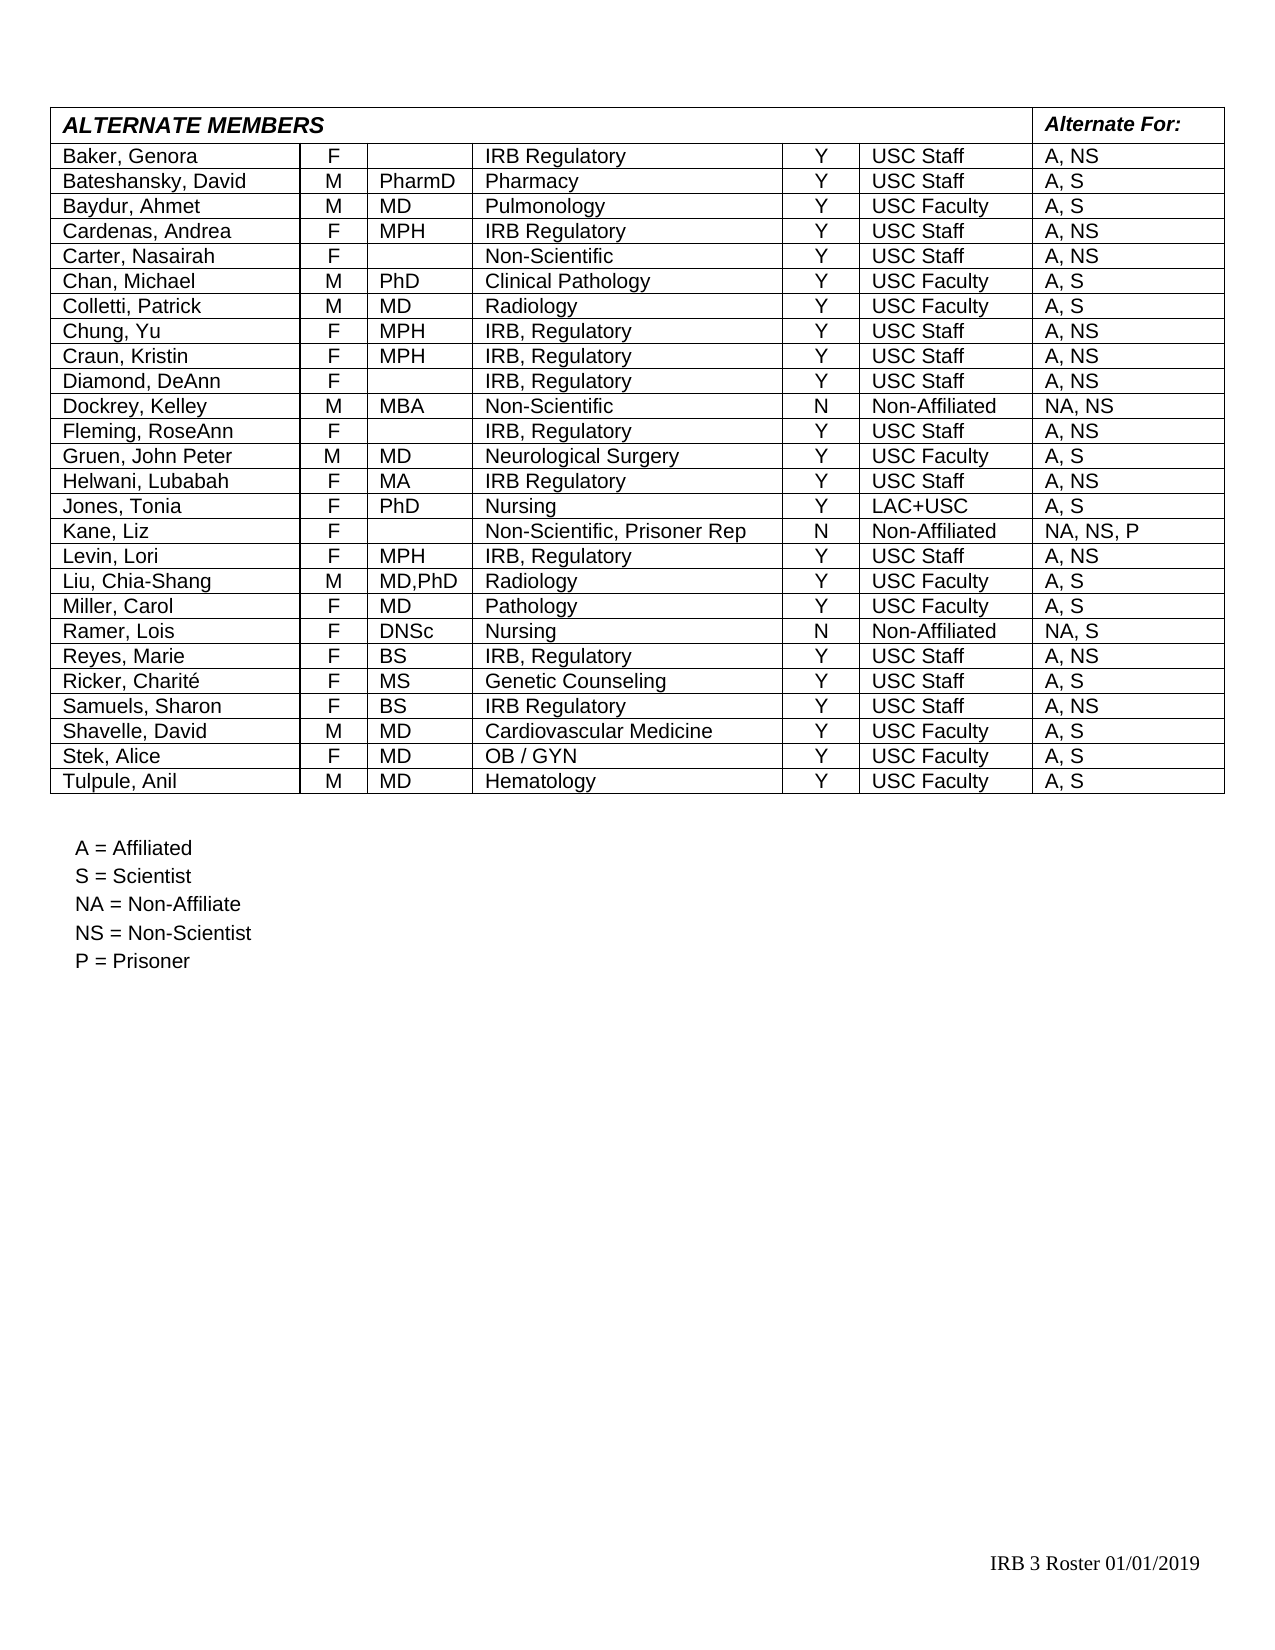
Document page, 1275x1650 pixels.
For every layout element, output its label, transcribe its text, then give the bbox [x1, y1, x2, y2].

table_cell Y [783, 344, 859, 367]
table_cell USC Faculty [860, 444, 1032, 467]
table_cell MD [368, 719, 472, 742]
table_cell A, NS [1033, 344, 1224, 367]
table_cell USC Staff [860, 244, 1032, 267]
table_cell MD [368, 194, 472, 217]
table_cell Y [783, 569, 859, 592]
table_cell Y [783, 369, 859, 392]
table_cell Cardiovascular Medicine [473, 719, 782, 742]
table_cell Non-Affiliated [860, 519, 1032, 542]
table_cell Clinical Pathology [473, 269, 782, 292]
table_header ALTERNATE MEMBERS [51, 108, 1032, 142]
table_cell Y [783, 719, 859, 742]
table_cell Levin, Lori [51, 544, 299, 567]
table_cell F [301, 419, 367, 442]
table_cell USC Staff [860, 644, 1032, 667]
table_cell USC Staff [860, 469, 1032, 492]
table_cell A, S [1033, 744, 1224, 767]
table_cell Y [783, 144, 859, 167]
table_cell Y [783, 219, 859, 242]
table_cell LAC+USC [860, 494, 1032, 517]
table_cell F [301, 669, 367, 692]
table_cell IRB Regulatory [473, 219, 782, 242]
table_cell Y [783, 419, 859, 442]
table_cell Y [783, 269, 859, 292]
text NA = Non-Affiliate [75, 892, 1200, 916]
table_cell MD [368, 294, 472, 317]
table_cell Baydur, Ahmet [51, 194, 299, 217]
table_cell Y [783, 294, 859, 317]
table_cell F [301, 594, 367, 617]
table_cell Y [783, 469, 859, 492]
table_cell NA, NS, P [1033, 519, 1224, 542]
table_cell Ramer, Lois [51, 619, 299, 642]
table_cell Dockrey, Kelley [51, 394, 299, 417]
table_cell M [301, 444, 367, 467]
table_cell A, S [1033, 594, 1224, 617]
table_cell MS [368, 669, 472, 692]
table_cell MPH [368, 219, 472, 242]
table_cell A, S [1033, 669, 1224, 692]
table_cell Pharmacy [473, 169, 782, 192]
table_cell MD [368, 444, 472, 467]
table_cell Samuels, Sharon [51, 694, 299, 717]
table_cell MPH [368, 319, 472, 342]
table_cell Hematology [473, 769, 782, 792]
table_cell IRB Regulatory [473, 469, 782, 492]
table_cell Chan, Michael [51, 269, 299, 292]
table_cell Pathology [473, 594, 782, 617]
table_cell A, NS [1033, 419, 1224, 442]
table_cell Radiology [473, 569, 782, 592]
table_cell Y [783, 669, 859, 692]
table_cell PhD [368, 494, 472, 517]
table_cell USC Staff [860, 369, 1032, 392]
table_cell M [301, 569, 367, 592]
table_cell A, S [1033, 444, 1224, 467]
table_cell A, S [1033, 194, 1224, 217]
table_cell IRB, Regulatory [473, 419, 782, 442]
table_cell USC Staff [860, 419, 1032, 442]
table_cell Shavelle, David [51, 719, 299, 742]
table_cell PharmD [368, 169, 472, 192]
table_cell USC Faculty [860, 769, 1032, 792]
table_cell A, NS [1033, 644, 1224, 667]
table_cell Nursing [473, 494, 782, 517]
table_cell Non-Affiliated [860, 619, 1032, 642]
table_cell Ricker, Charité [51, 669, 299, 692]
table_cell USC Staff [860, 669, 1032, 692]
table_cell USC Staff [860, 219, 1032, 242]
table_cell [368, 244, 472, 267]
table_cell IRB Regulatory [473, 694, 782, 717]
table_cell Reyes, Marie [51, 644, 299, 667]
table_cell USC Staff [860, 344, 1032, 367]
table_cell Radiology [473, 294, 782, 317]
table_cell MPH [368, 544, 472, 567]
table_cell Y [783, 744, 859, 767]
table_cell M [301, 169, 367, 192]
table_cell IRB, Regulatory [473, 319, 782, 342]
table_cell USC Staff [860, 694, 1032, 717]
table_cell F [301, 694, 367, 717]
table_cell [368, 369, 472, 392]
table_cell IRB, Regulatory [473, 369, 782, 392]
table_cell BS [368, 644, 472, 667]
table_cell A, S [1033, 569, 1224, 592]
table_cell IRB, Regulatory [473, 644, 782, 667]
table_cell Y [783, 319, 859, 342]
table_cell N [783, 619, 859, 642]
table_cell Kane, Liz [51, 519, 299, 542]
table_cell Colletti, Patrick [51, 294, 299, 317]
table_cell A, NS [1033, 544, 1224, 567]
table_cell [368, 144, 472, 167]
table_cell M [301, 394, 367, 417]
table_cell A, S [1033, 269, 1224, 292]
table_cell Craun, Kristin [51, 344, 299, 367]
table_cell [368, 419, 472, 442]
table_cell Diamond, DeAnn [51, 369, 299, 392]
table_cell Y [783, 444, 859, 467]
table_cell IRB, Regulatory [473, 344, 782, 367]
table_cell Jones, Tonia [51, 494, 299, 517]
table_cell F [301, 619, 367, 642]
table_cell OB / GYN [473, 744, 782, 767]
table_cell Bateshansky, David [51, 169, 299, 192]
table_cell F [301, 219, 367, 242]
table_cell F [301, 344, 367, 367]
table_cell A, NS [1033, 244, 1224, 267]
table_header Alternate For: [1033, 108, 1224, 142]
table_cell Pulmonology [473, 194, 782, 217]
table_cell Tulpule, Anil [51, 769, 299, 792]
table_cell F [301, 494, 367, 517]
table_cell Helwani, Lubabah [51, 469, 299, 492]
table_cell Nursing [473, 619, 782, 642]
table_cell Y [783, 194, 859, 217]
table_cell NA, NS [1033, 394, 1224, 417]
table_cell MD,PhD [368, 569, 472, 592]
table_cell F [301, 144, 367, 167]
table_cell Y [783, 244, 859, 267]
table_cell F [301, 519, 367, 542]
table_cell USC Faculty [860, 719, 1032, 742]
table_cell Y [783, 494, 859, 517]
table_cell F [301, 369, 367, 392]
table_cell F [301, 469, 367, 492]
text S = Scientist [75, 864, 1200, 888]
table_cell USC Faculty [860, 594, 1032, 617]
table_cell M [301, 769, 367, 792]
table_cell F [301, 744, 367, 767]
table_cell USC Staff [860, 169, 1032, 192]
table_cell Cardenas, Andrea [51, 219, 299, 242]
table_cell Stek, Alice [51, 744, 299, 767]
table_cell IRB Regulatory [473, 144, 782, 167]
table_cell DNSc [368, 619, 472, 642]
text P = Prisoner [75, 948, 1200, 972]
text A = Affiliated [75, 836, 1200, 860]
table_cell Non-Scientific [473, 394, 782, 417]
table_cell USC Staff [860, 319, 1032, 342]
table_cell A, S [1033, 294, 1224, 317]
table_cell Non-Scientific [473, 244, 782, 267]
table_cell M [301, 194, 367, 217]
table_cell Genetic Counseling [473, 669, 782, 692]
table_cell F [301, 244, 367, 267]
table_cell F [301, 319, 367, 342]
table_cell M [301, 294, 367, 317]
table_cell A, NS [1033, 219, 1224, 242]
table_cell Y [783, 169, 859, 192]
table_cell A, NS [1033, 144, 1224, 167]
table_cell IRB, Regulatory [473, 544, 782, 567]
table_cell A, NS [1033, 319, 1224, 342]
table_cell A, S [1033, 769, 1224, 792]
table_cell Fleming, RoseAnn [51, 419, 299, 442]
table_cell MD [368, 594, 472, 617]
table_cell [368, 519, 472, 542]
table_cell USC Faculty [860, 294, 1032, 317]
table_cell Neurological Surgery [473, 444, 782, 467]
table_cell Baker, Genora [51, 144, 299, 167]
table_cell A, S [1033, 494, 1224, 517]
table_cell USC Staff [860, 544, 1032, 567]
table_cell Y [783, 594, 859, 617]
table_cell F [301, 644, 367, 667]
table_cell Y [783, 544, 859, 567]
table_cell M [301, 269, 367, 292]
table_cell Y [783, 644, 859, 667]
table_cell USC Faculty [860, 569, 1032, 592]
table_cell Chung, Yu [51, 319, 299, 342]
table_cell MPH [368, 344, 472, 367]
table_cell MD [368, 744, 472, 767]
table_cell Gruen, John Peter [51, 444, 299, 467]
table_cell Y [783, 769, 859, 792]
table_cell N [783, 394, 859, 417]
table_cell USC Staff [860, 144, 1032, 167]
table_cell Non-Scientific, Prisoner Rep [473, 519, 782, 542]
table_cell A, NS [1033, 694, 1224, 717]
table_cell A, S [1033, 719, 1224, 742]
table_cell NA, S [1033, 619, 1224, 642]
table_cell PhD [368, 269, 472, 292]
table_cell Carter, Nasairah [51, 244, 299, 267]
table_cell A, NS [1033, 469, 1224, 492]
table_cell MD [368, 769, 472, 792]
table_cell USC Faculty [860, 194, 1032, 217]
table_cell BS [368, 694, 472, 717]
table_cell A, S [1033, 169, 1224, 192]
table_cell USC Faculty [860, 269, 1032, 292]
table_cell A, NS [1033, 369, 1224, 392]
table_cell M [301, 719, 367, 742]
table_cell F [301, 544, 367, 567]
table_cell MBA [368, 394, 472, 417]
table_cell Non-Affiliated [860, 394, 1032, 417]
table_cell N [783, 519, 859, 542]
table_cell MA [368, 469, 472, 492]
table_cell Y [783, 694, 859, 717]
table_cell Miller, Carol [51, 594, 299, 617]
table_cell Liu, Chia-Shang [51, 569, 299, 592]
table_cell USC Faculty [860, 744, 1032, 767]
text NS = Non-Scientist [75, 920, 1200, 944]
